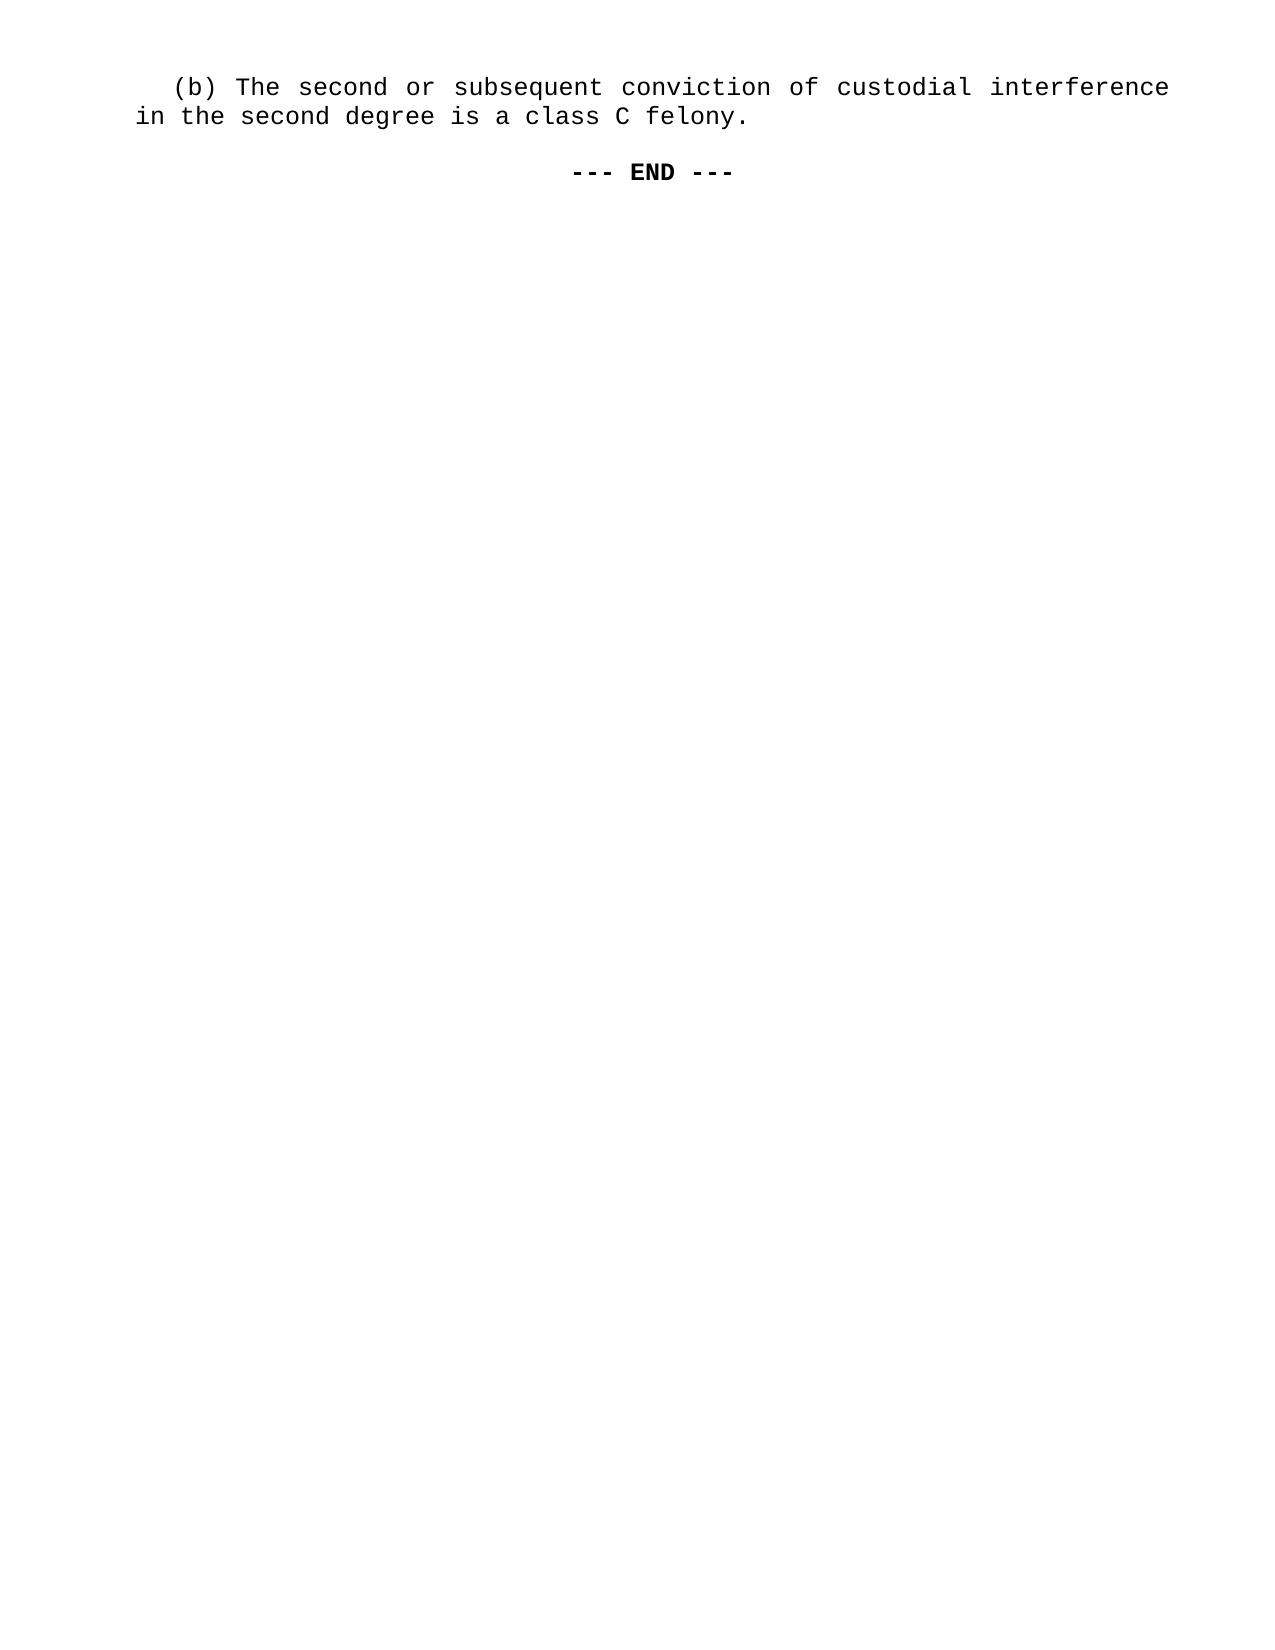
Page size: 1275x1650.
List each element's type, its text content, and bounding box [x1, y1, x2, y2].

text --- END --- [135, 160, 1170, 188]
text (b) The second or subsequent conviction of custodial interference in the second degree is a class C felony. [135, 75, 1170, 132]
